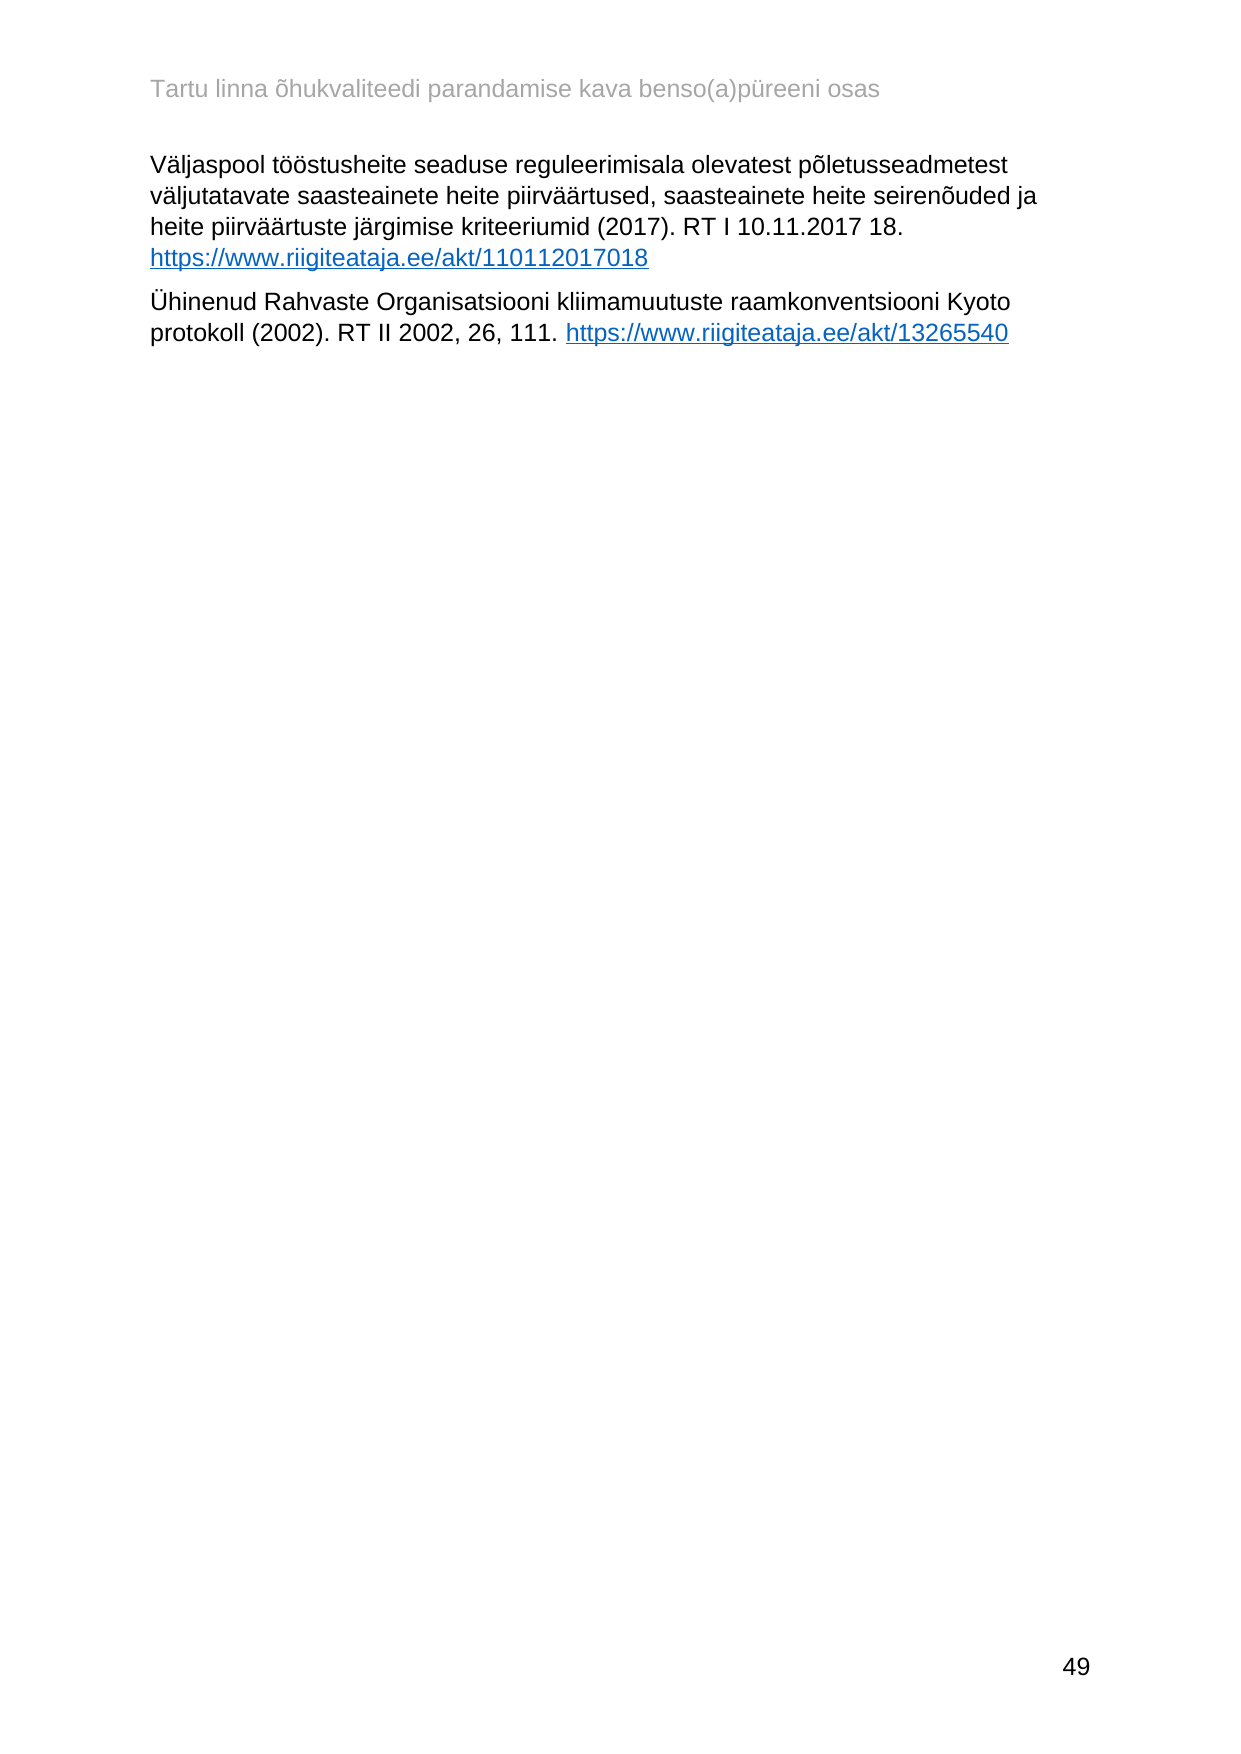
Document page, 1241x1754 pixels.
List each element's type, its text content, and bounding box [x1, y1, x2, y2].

text Ühinenud Rahvaste Organisatsiooni kliimamuutuste raamkonventsiooni Kyoto protokoll (2002). RT II 2002, 26, 111. https://www.riigiteataja.ee/akt/13265540 [150, 287, 1090, 346]
text Väljaspool tööstusheite seaduse reguleerimisala olevatest põletusseadmetest väljutatavate saasteainete heite piirväärtused, saasteainete heite seirenõuded ja heite piirväärtuste järgimise kriteeriumid (2017). RT I 10.11.2017 18. https://www.riigiteataja.ee/akt/110112017018 [150, 150, 1090, 272]
